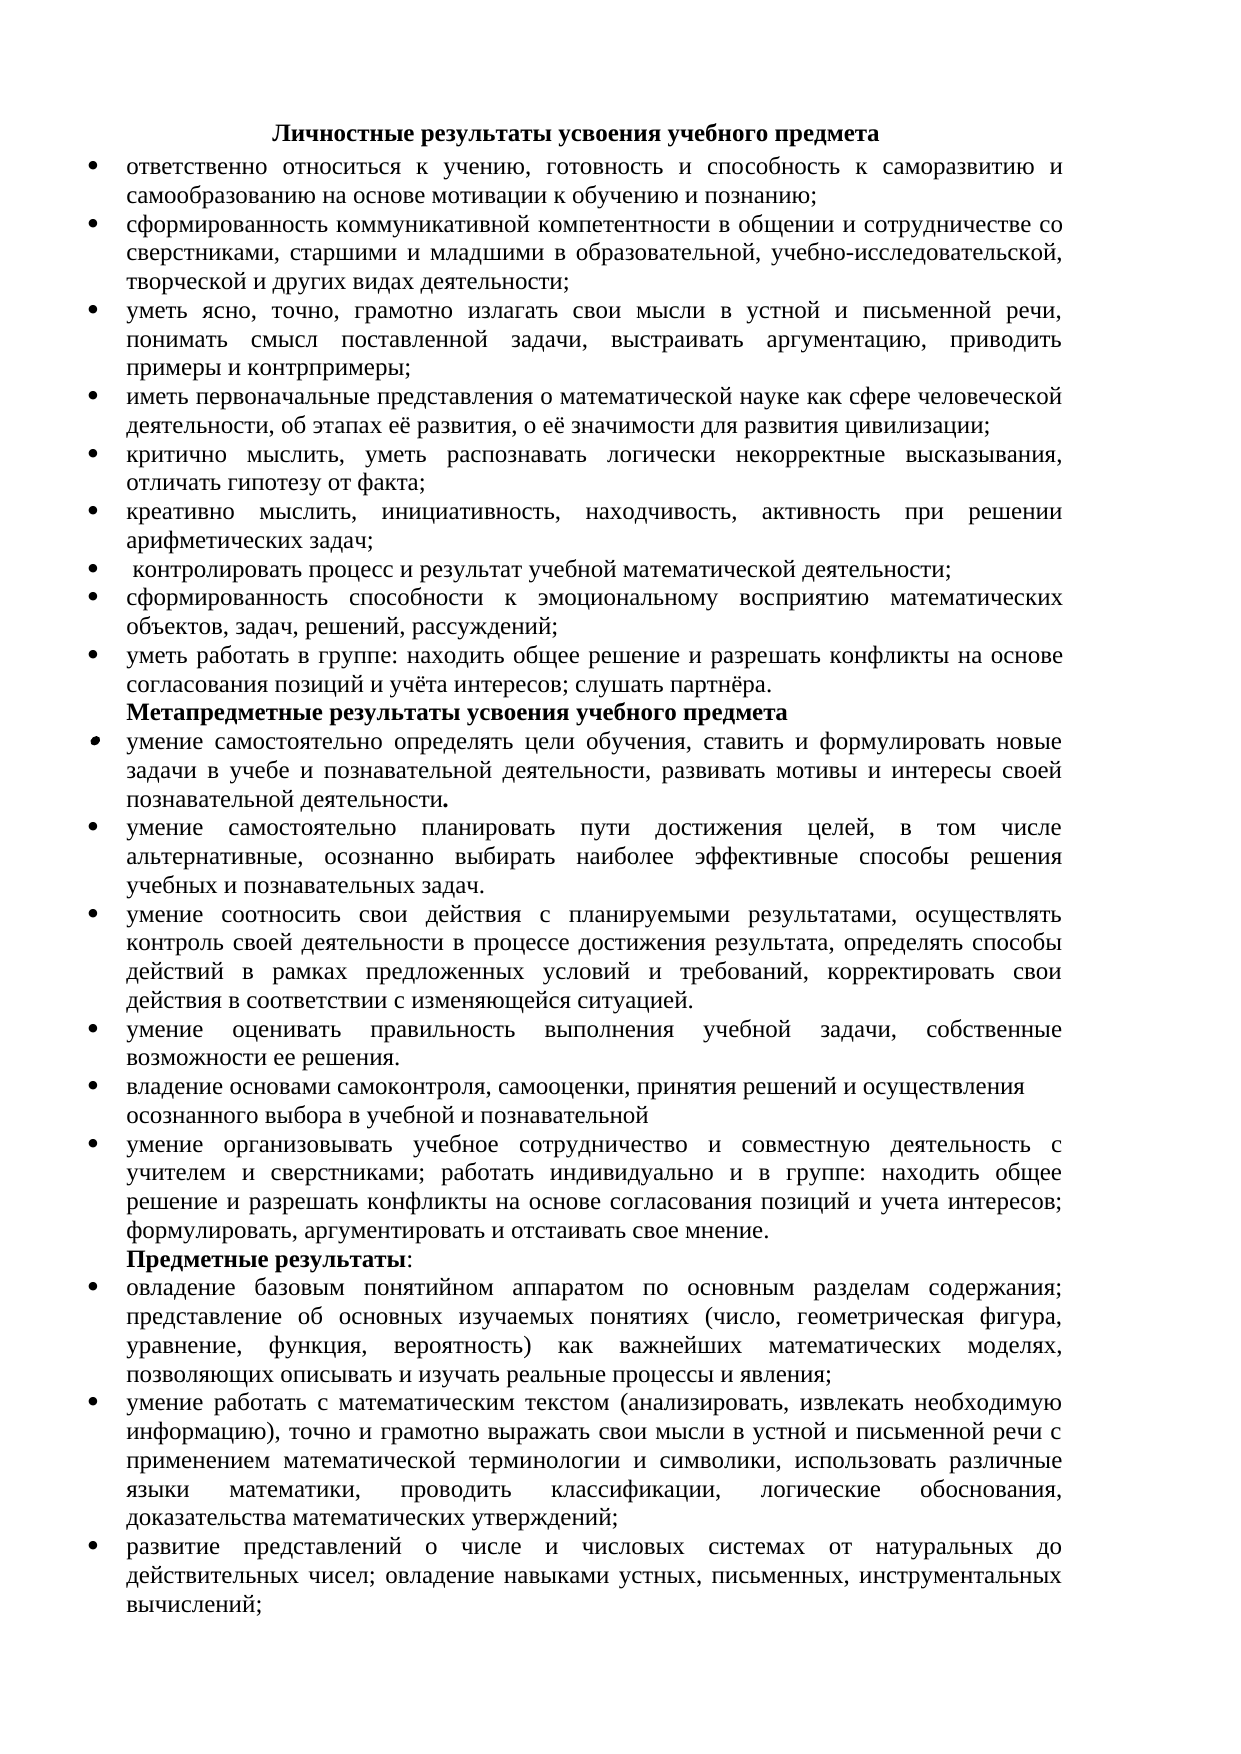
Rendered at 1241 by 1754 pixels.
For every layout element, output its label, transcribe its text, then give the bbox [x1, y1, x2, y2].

list иметь первоначальные представления о математической науке как сфере человеческой деятельности, об этапах её развития, о её значимости для развития цивилизации; [88, 381, 1063, 439]
list критично мыслить, уметь распознавать логически некорректные высказывания, отличать гипотезу от факта; [88, 439, 1063, 496]
list креативно мыслить, инициативность, находчивость, активность при решении арифметических задач; [88, 496, 1063, 554]
list ответственно относиться к учению, готовность и способность к саморазвитию и самообразованию на основе мотивации к обучению и познанию; [88, 151, 1063, 209]
list умение оценивать правильность выполнения учебной задачи, собственные возможности ее решения. [88, 1014, 1063, 1071]
list контролировать процесс и результат учебной математической деятельности; [88, 554, 1063, 582]
list уметь ясно, точно, грамотно излагать свои мысли в устной и письменной речи, понимать смысл поставленной задачи, выстраивать аргументацию, приводить примеры и контрпримеры; [88, 295, 1063, 381]
list умение самостоятельно определять цели обучения, ставить и формулировать новые задачи в учебе и познавательной деятельности, развивать мотивы и интересы своей познавательной деятельности. [88, 726, 1063, 812]
list уметь работать в группе: находить общее решение и разрешать конфликты на основе согласования позиций и учёта интересов; слушать партнёра. [88, 640, 1063, 697]
list владение основами самоконтроля, самооценки, принятия решений и осуществления осознанного выбора в учебной и познавательной [88, 1071, 1063, 1129]
list умение самостоятельно планировать пути достижения целей, в том числе альтернативные, осознанно выбирать наиболее эффективные способы решения учебных и познавательных задач. [88, 812, 1063, 899]
list умение работать с математическим текстом (анализировать, извлекать необходимую информацию), точно и грамотно выражать свои мысли в устной и письменной речи с применением математической терминологии и символики, использовать различные языки математики, проводить классификации, логические обоснования, доказательства математических утверждений; [88, 1387, 1063, 1531]
list Предметные результаты: [126, 1244, 1063, 1272]
list сформированность коммуникативной компетентности в общении и сотрудничестве со сверстниками, старшими и младшими в образовательной, учебно-исследовательской, творческой и других видах деятельности; [88, 209, 1063, 295]
list умение соотносить свои действия с планируемыми результатами, осуществлять контроль своей деятельности в процессе достижения результата, определять способы действий в рамках предложенных условий и требований, корректировать свои действия в соответствии с изменяющейся ситуацией. [88, 899, 1063, 1014]
list сформированность способности к эмоциональному восприятию математических объектов, задач, решений, рассуждений; [88, 582, 1063, 640]
list овладение базовым понятийном аппаратом по основным разделам содержания; представление об основных изучаемых понятиях (число, геометрическая фигура, уравнение, функция, вероятность) как важнейших математических моделях, позволяющих описывать и изучать реальные процессы и явления; [88, 1272, 1063, 1387]
list умение организовывать учебное сотрудничество и совместную деятельность с учителем и сверстниками; работать индивидуально и в группе: находить общее решение и разрешать конфликты на основе согласования позиций и учета интересов; формулировать, аргументировать и отстаивать свое мнение. [88, 1129, 1063, 1244]
text Личностные результаты усвоения учебного предмета [88, 118, 1063, 147]
list Метапредметные результаты усвоения учебного предмета [126, 697, 1063, 726]
list развитие представлений о числе и числовых системах от натуральных до действительных чисел; овладение навыками устных, письменных, инструментальных вычислений; [88, 1531, 1063, 1617]
